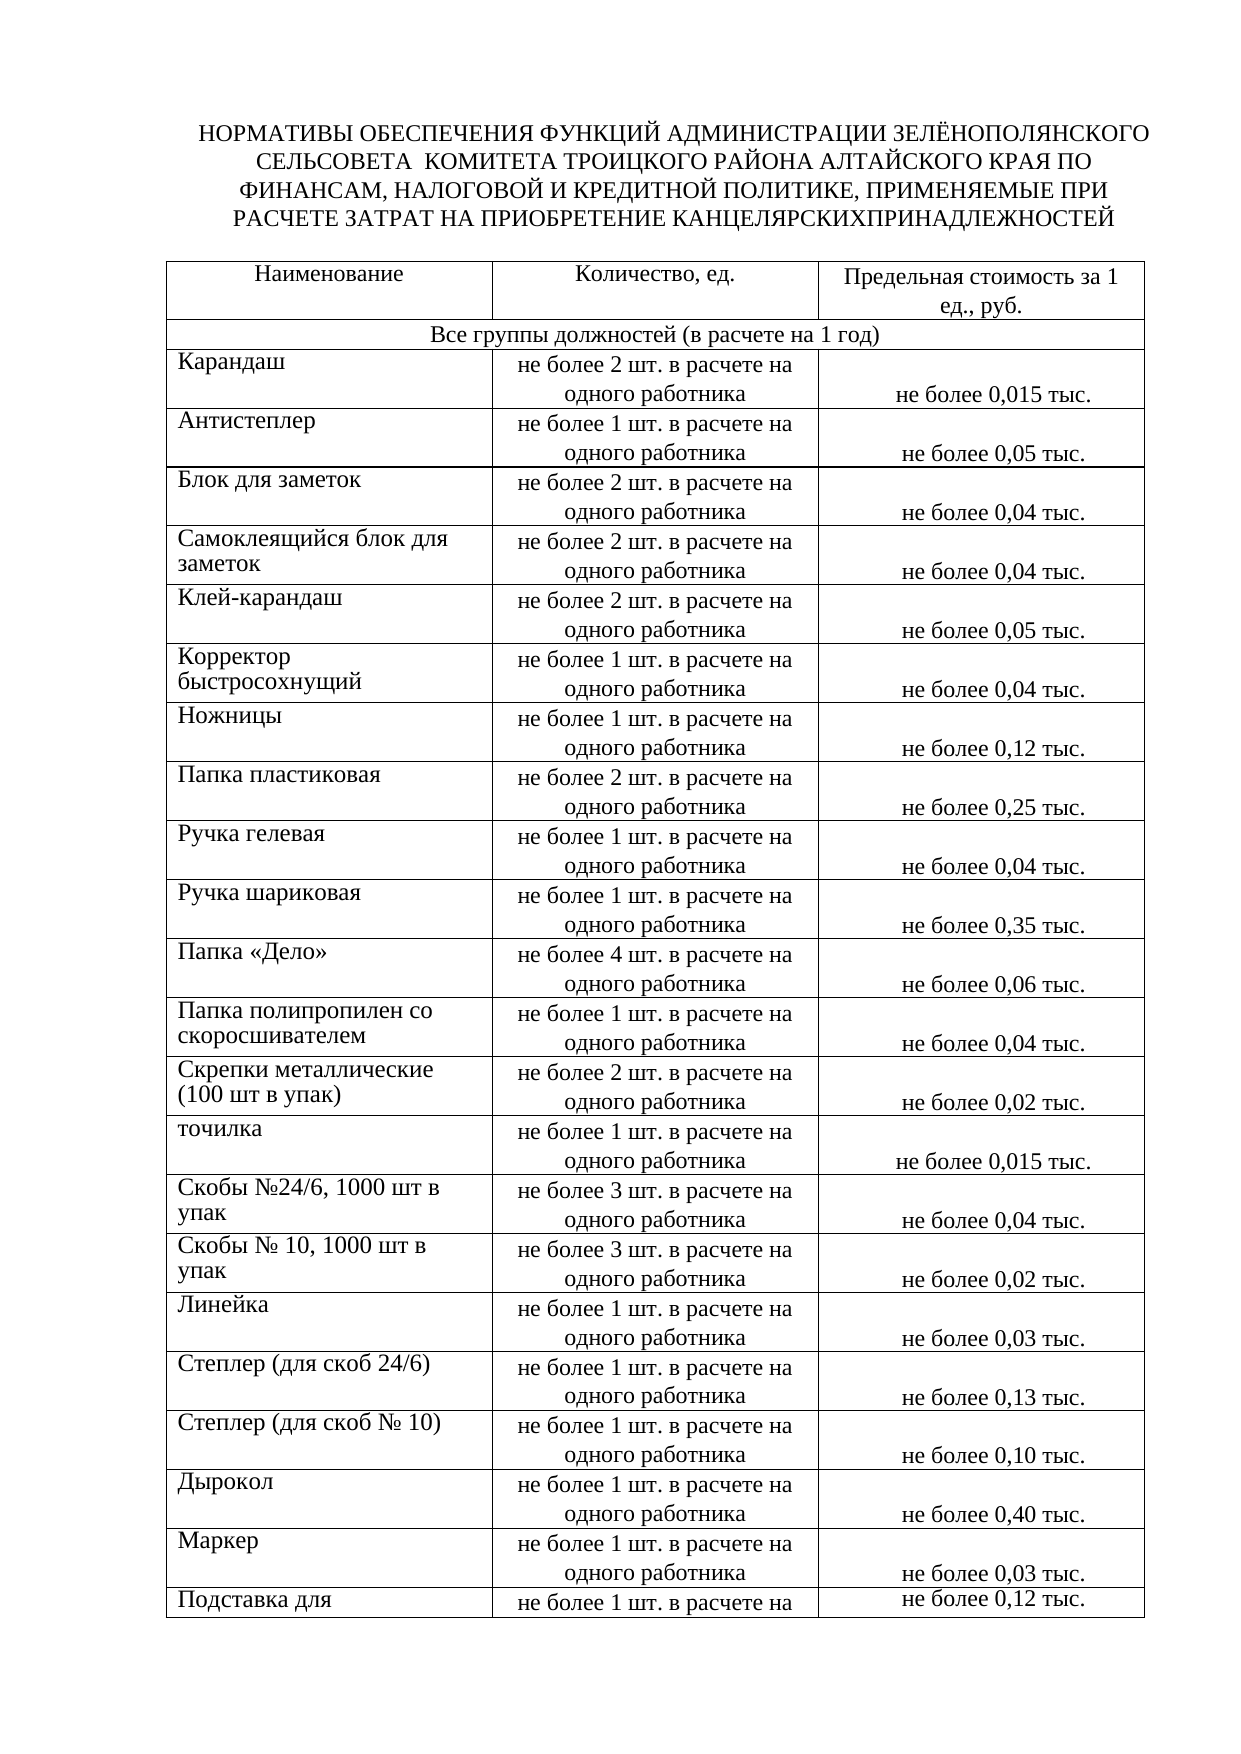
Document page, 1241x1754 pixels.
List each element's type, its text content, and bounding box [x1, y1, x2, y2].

table_cell Дырокол [167, 1470, 492, 1528]
table_cell не более 0,015 тыс. [819, 350, 1144, 407]
table_cell Скобы № 10, 1000 шт в упак [167, 1234, 492, 1292]
table_cell не более 2 шт. в расчете на одного работника [493, 762, 818, 820]
table_cell не более 2 шт. в расчете на одного работника [493, 350, 818, 407]
table_cell не более 1 шт. в расчете на одного работника [493, 1352, 818, 1410]
table_cell Ножницы [167, 703, 492, 761]
table_cell не более 0,04 тыс. [819, 1175, 1144, 1233]
table_header Количество, ед. [493, 262, 818, 319]
table_cell не более 1 шт. в расчете на одного работника [493, 1116, 818, 1174]
table_cell не более 3 шт. в расчете на одного работника [493, 1175, 818, 1233]
table_cell не более 0,04 тыс. [819, 468, 1144, 525]
table_cell не более 0,04 тыс. [819, 821, 1144, 879]
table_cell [493, 1529, 818, 1587]
table_cell Корректор быстросохнущий [167, 644, 492, 702]
table_cell Маркер [167, 1529, 492, 1587]
table_cell не более 0,05 тыс. [819, 409, 1144, 466]
table_cell не более 0,04 тыс. [819, 998, 1144, 1056]
table_cell не более 0,03 тыс. [819, 1293, 1144, 1351]
table_cell не более 1 шт. в расчете на одного работника [493, 1470, 818, 1528]
table_cell не более 0,40 тыс. [819, 1470, 1144, 1528]
table_header Предельная стоимость за 1 ед., руб. [819, 262, 1144, 319]
table_cell не более 0,13 тыс. [819, 1352, 1144, 1410]
table_cell Папка полипропилен со скоросшивателем [167, 998, 492, 1056]
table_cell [167, 1588, 492, 1617]
table_cell Скобы №24/6, 1000 шт в упак [167, 1175, 492, 1233]
table_cell Карандаш [167, 350, 492, 407]
table_cell не более 1 шт. в расчете на одного работника [493, 409, 818, 466]
table_cell не более 2 шт. в расчете на одного работника [493, 468, 818, 525]
table_cell не более 1 шт. в расчете на одного работника [493, 821, 818, 879]
table_cell не более 1 шт. в расчете на одного работника [493, 998, 818, 1056]
table_cell не более 2 шт. в расчете на одного работника [493, 1057, 818, 1115]
table_cell не более 0,02 тыс. [819, 1057, 1144, 1115]
table_cell не более 0,04 тыс. [819, 644, 1144, 702]
table_cell не более 0,04 тыс. [819, 526, 1144, 584]
table_cell Самоклеящийся блок для заметок [167, 526, 492, 584]
table_cell Скрепки металлические (100 шт в упак) [167, 1057, 492, 1115]
table_cell не более 0,02 тыс. [819, 1234, 1144, 1292]
table_cell Все группы должностей (в расчете на 1 год) [167, 320, 1144, 348]
table_cell не более 0,03 тыс. [819, 1529, 1144, 1587]
table_cell не более 0,06 тыс. [819, 939, 1144, 997]
table_header Наименование [167, 262, 492, 319]
table_cell Ручка гелевая [167, 821, 492, 879]
table_cell Степлер (для скоб № 10) [167, 1411, 492, 1469]
table_cell не более 2 шт. в расчете на одного работника [493, 585, 818, 643]
table_cell не более 0,35 тыс. [819, 880, 1144, 938]
table_cell не более 1 шт. в расчете на одного работника [493, 880, 818, 938]
table_cell не более 0,10 тыс. [819, 1411, 1144, 1469]
table_cell не более 0,12 тыс. [819, 1588, 1144, 1617]
table_cell не более 0,12 тыс. [819, 703, 1144, 761]
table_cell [493, 1588, 818, 1617]
table_cell Антистеплер [167, 409, 492, 466]
table_cell Ручка шариковая [167, 880, 492, 938]
table_cell не более 2 шт. в расчете на одного работника [493, 526, 818, 584]
table_cell Папка «Дело» [167, 939, 492, 997]
table_cell не более 1 шт. в расчете на одного работника [493, 1293, 818, 1351]
table_cell не более 0,015 тыс. [819, 1116, 1144, 1174]
table_cell Линейка [167, 1293, 492, 1351]
table_cell не более 0,05 тыс. [819, 585, 1144, 643]
table_cell не более 1 шт. в расчете на одного работника [493, 1411, 818, 1469]
table_cell не более 4 шт. в расчете на одного работника [493, 939, 818, 997]
table_cell точилка [167, 1116, 492, 1174]
table_cell не более 1 шт. в расчете на одного работника [493, 644, 818, 702]
table_cell Клей-карандаш [167, 585, 492, 643]
table_cell Степлер (для скоб 24/6) [167, 1352, 492, 1410]
table_cell Блок для заметок [167, 468, 492, 525]
table_cell Папка пластиковая [167, 762, 492, 820]
table_cell не более 0,25 тыс. [819, 762, 1144, 820]
table_cell не более 1 шт. в расчете на одного работника [493, 703, 818, 761]
text НОРМАТИВЫ ОБЕСПЕЧЕНИЯ ФУНКЦИЙОМИТЕТА ТРОИЦКОГО РАЙОНА АЛТАЙСКОГО КРАЯ ПО ФИНАНСАМ, НАЛОГОВОЙ И КРЕДИТНОЙ ПОЛИТИКЕ, ПРИМЕНЯЕМЫЕ ПРИ РАСЧЕТЕ ЗАТРАТ НА ПРИОБРЕТЕНИЕ КАНЦЕЛЯРСКИХПРИНАДЛЕЖНОСТЕЙ [196, 118, 1152, 232]
table_cell не более 3 шт. в расчете на одного работника [493, 1234, 818, 1292]
